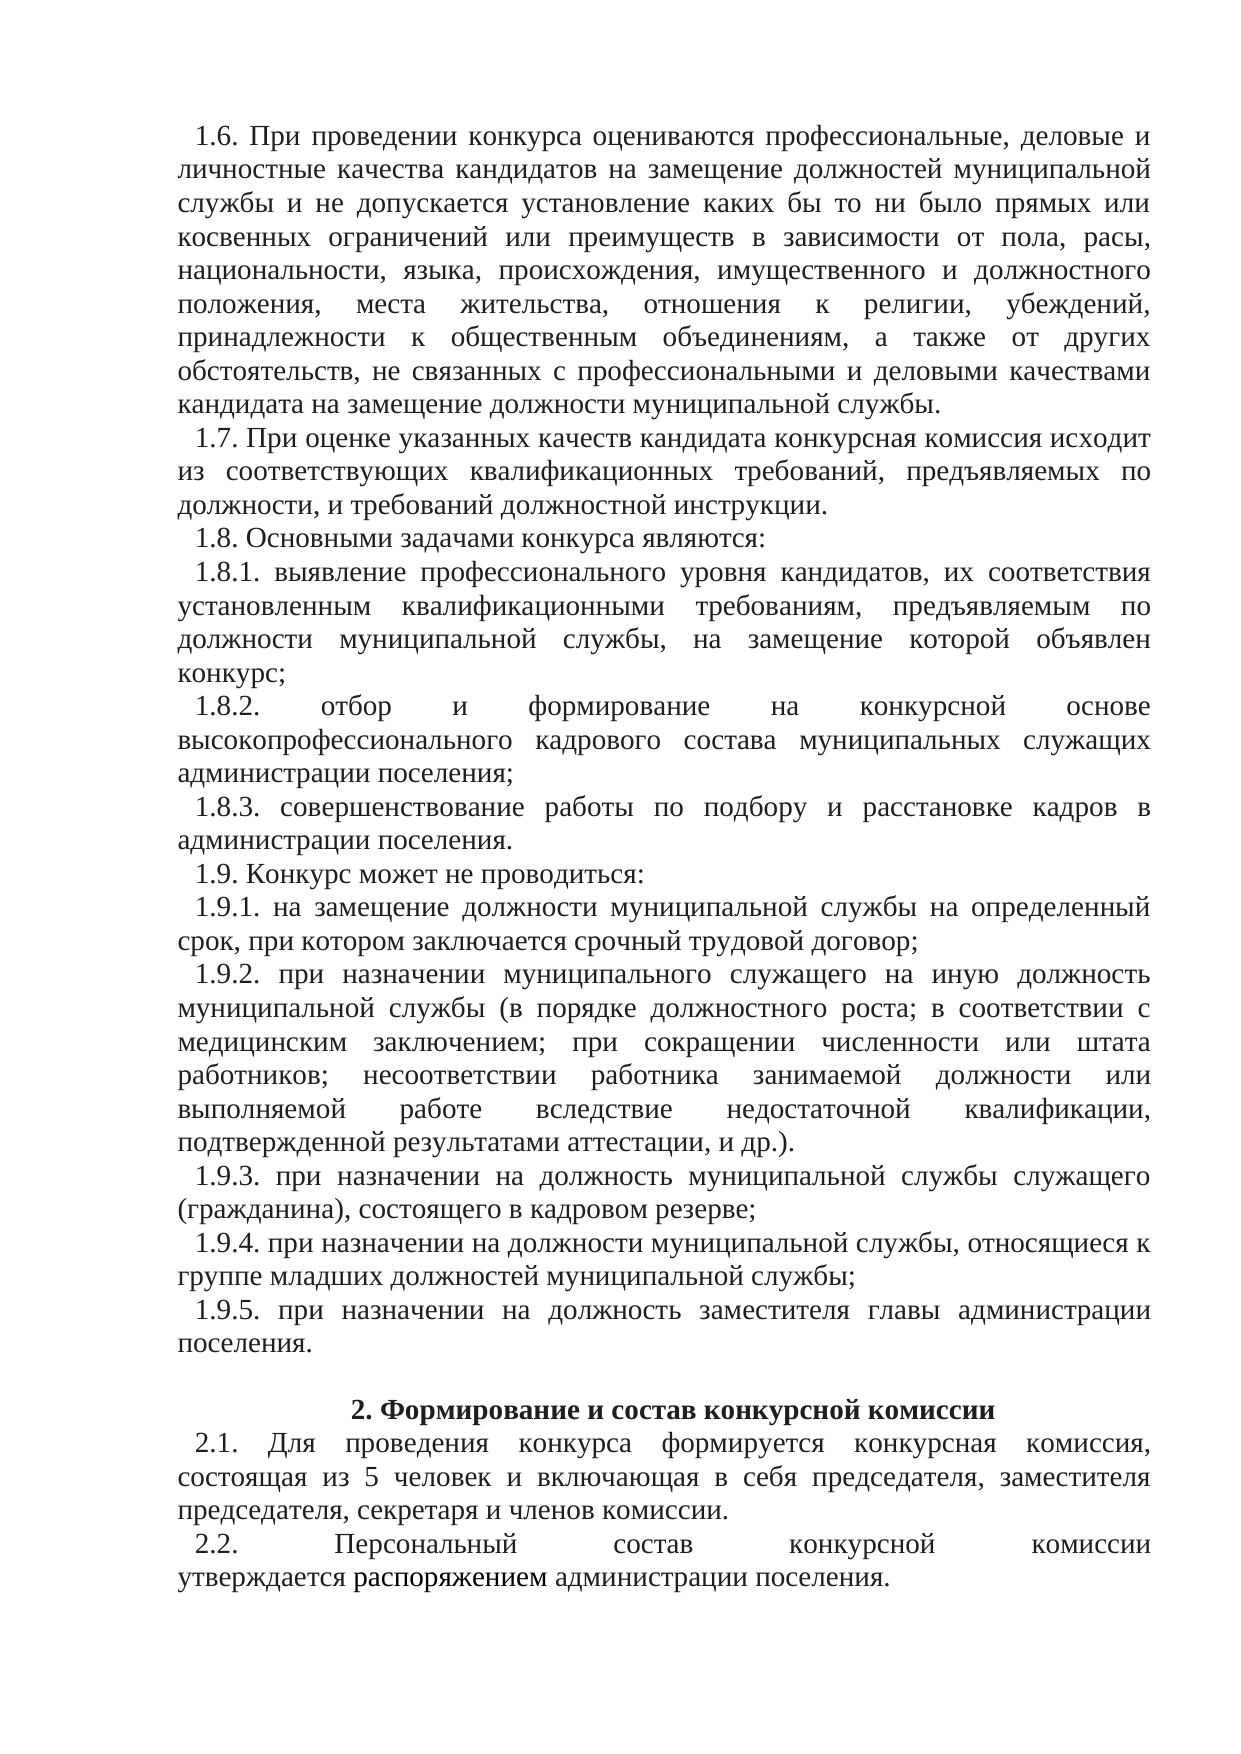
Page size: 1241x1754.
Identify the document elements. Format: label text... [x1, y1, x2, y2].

text 1.9. Конкурс может не проводиться: [177, 856, 1152, 889]
text 1.6. При проведении конкурса оцениваются профессиональные, деловые и личностные качества кандидатов на замещение должностей муниципальной службы и не допускается установление каких бы то ни было прямых или косвенных ограничений или преимуществ в зависимости от пола, расы, национальности, языка, происхождения, имущественного и должностного положения, места жительства, отношения к религии, убеждений, принадлежности к общественным объединениям, а также от других обстоятельств, не связанных с профессиональными и деловыми качествами кандидата на замещение должности муниципальной службы. [177, 118, 1152, 420]
text 1.9.5. при назначении на должность заместителя главы администрации поселения. [177, 1292, 1152, 1359]
text 1.9.1. на замещение должности муниципальной службы на определенный срок, при котором заключается срочный трудовой договор; [177, 889, 1152, 957]
text 1.9.3. при назначении на должность муниципальной службы служащего (гражданина), состоящего в кадровом резерве; [177, 1158, 1152, 1225]
text 1.8. Основными задачами конкурса являются: [177, 521, 1152, 554]
text 2.1. Для проведения конкурса формируется конкурсная комиссия, состоящая из 5 человек и включающая в себя председателя, заместителя председателя, секретаря и членов комиссии. [177, 1425, 1152, 1526]
text 1.7. При оценке указанных качеств кандидата конкурсная комиссия исходит из соответствующих квалификационных требований, предъявляемых по должности, и требований должностной инструкции. [177, 420, 1152, 521]
text 2. Формирование и состав конкурсной комиссии [177, 1392, 1152, 1425]
text 1.9.4. при назначении на должности муниципальной службы, относящиеся к группе младших должностей муниципальной службы; [177, 1225, 1152, 1292]
text 1.8.1. выявление профессионального уровня кандидатов, их соответствия установленным квалификационными требованиям, предъявляемым по должности муниципальной службы, на замещение которой объявлен конкурс; [177, 554, 1152, 688]
text 1.8.2. отбор и формирование на конкурсной основе высокопрофессионального кадрового состава муниципальных служащих администрации поселения; [177, 688, 1152, 789]
text 1.8.3. совершенствование работы по подбору и расстановке кадров в администрации поселения. [177, 789, 1152, 856]
text 1.9.2. при назначении муниципального служащего на иную должность муниципальной службы (в порядке должностного роста; в соответствии с медицинским заключением; при сокращении численности или штата работников; несоответствии работника занимаемой должности или выполняемой работе вследствие недостаточной квалификации, подтвержденной результатами аттестации, и др.). [177, 957, 1152, 1158]
text 2.2. Персональный состав конкурсной комиссии утверждается распоряжением администрации поселения. [177, 1526, 1152, 1593]
